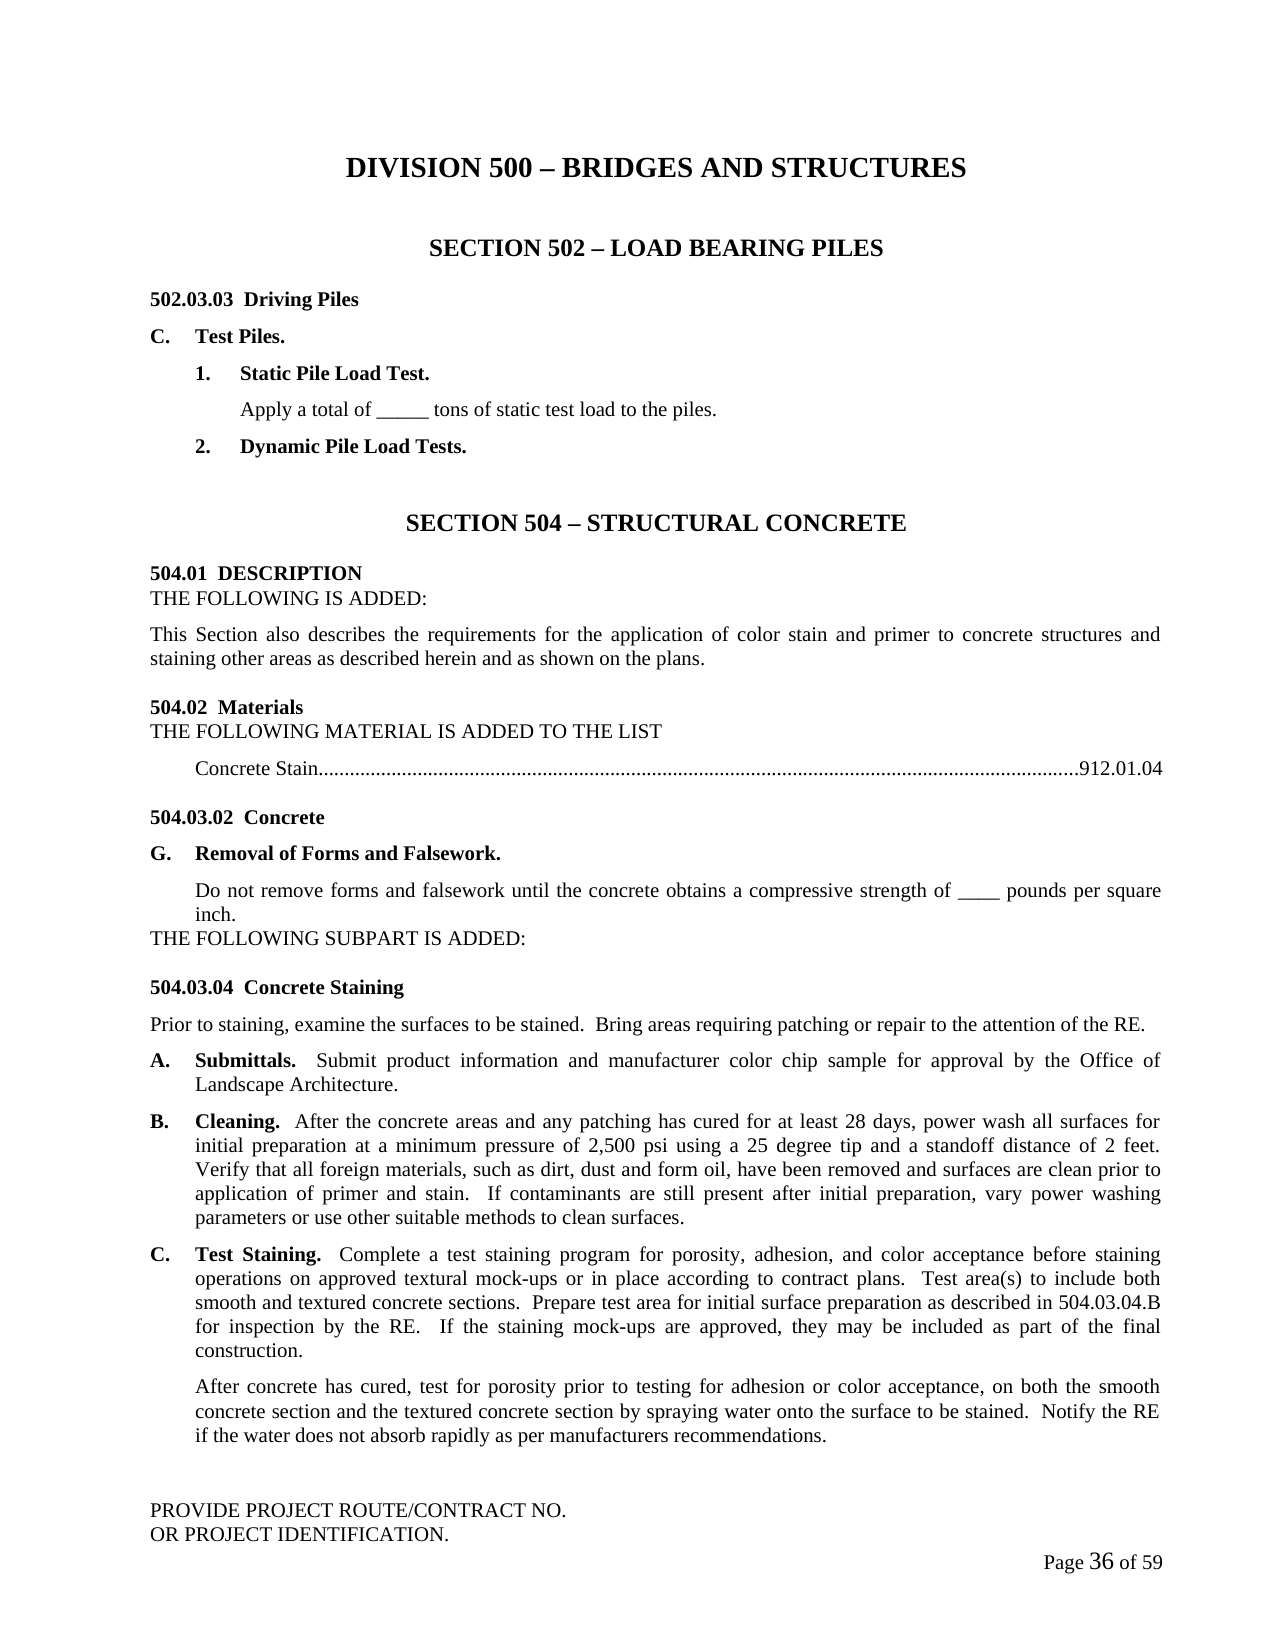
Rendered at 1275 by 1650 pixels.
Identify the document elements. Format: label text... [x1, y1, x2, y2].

text 504.01 DESCRIPTION [150, 561, 1162, 585]
text C. Test Piles. [150, 324, 1162, 348]
text 504.03.04 Concrete Staining [150, 975, 1162, 999]
text 504.03.02 Concrete [150, 805, 1162, 829]
text 2. Dynamic Pile Load Tests. [195, 433, 1162, 458]
text Section 502 – Load Bearing Piles [150, 233, 1162, 262]
text B. Cleaning. After the concrete areas and any patching has cured for at least 28 days, power wash all surfaces for initial preparation at a minimum pressure of 2,500 psi using a 25 degree tip and a standoff distance of 2 feet. Verify that all foreign materials, such as dirt, dust and form oil, have been removed and surfaces are clean prior to application of primer and stain. If contaminants are still present after initial preparation, vary power washing parameters or use other suitable methods to clean surfaces. [150, 1109, 1162, 1229]
text Do not remove forms and falsework until the concrete obtains a compressive strength of ____ pounds per square inch. [195, 878, 1162, 926]
text G. Removal of Forms and Falsework. [150, 841, 1162, 865]
text Section 504 – Structural Concrete [150, 508, 1162, 536]
text C. Test Staining. Complete a test staining program for porosity, adhesion, and color acceptance before staining operations on approved textural mock-ups or in place according to contract plans. Test area(s) to include both smooth and textured concrete sections. Prepare test area for initial surface preparation as described in 504.03.04.B for inspection by the RE. If the staining mock-ups are approved, they may be included as part of the final construction. [150, 1242, 1162, 1362]
text 502.03.03 Driving Piles [150, 287, 1162, 311]
text Prior to staining, examine the surfaces to be stained. Bring areas requiring patching or repair to the attention of the RE. [150, 1012, 1162, 1036]
text Division 500 – Bridges and Structures [150, 150, 1162, 183]
text Concrete Stain 912.01.04 [195, 756, 1162, 780]
text THE FOLLOWING MATERIAL IS ADDED TO THE LIST [150, 719, 1162, 743]
text THE FOLLOWING SUBpart IS ADDED: [150, 926, 1162, 950]
text This Section also describes the requirements for the application of color stain and primer to concrete structures and staining other areas as described herein and as shown on the plans. [150, 622, 1162, 670]
text A. Submittals. Submit product information and manufacturer color chip sample for approval by the Office of Landscape Architecture. [150, 1048, 1162, 1096]
text the following is added: [150, 585, 1162, 609]
text 1. Static Pile Load Test. [195, 360, 1162, 384]
text After concrete has cured, test for porosity prior to testing for adhesion or color acceptance, on both the smooth concrete section and the textured concrete section by spraying water onto the surface to be stained. Notify the RE if the water does not absorb rapidly as per manufacturers recommendations. [195, 1374, 1162, 1447]
text 504.02 Materials [150, 695, 1162, 719]
text Apply a total of _____ tons of static test load to the piles. [240, 397, 1162, 421]
